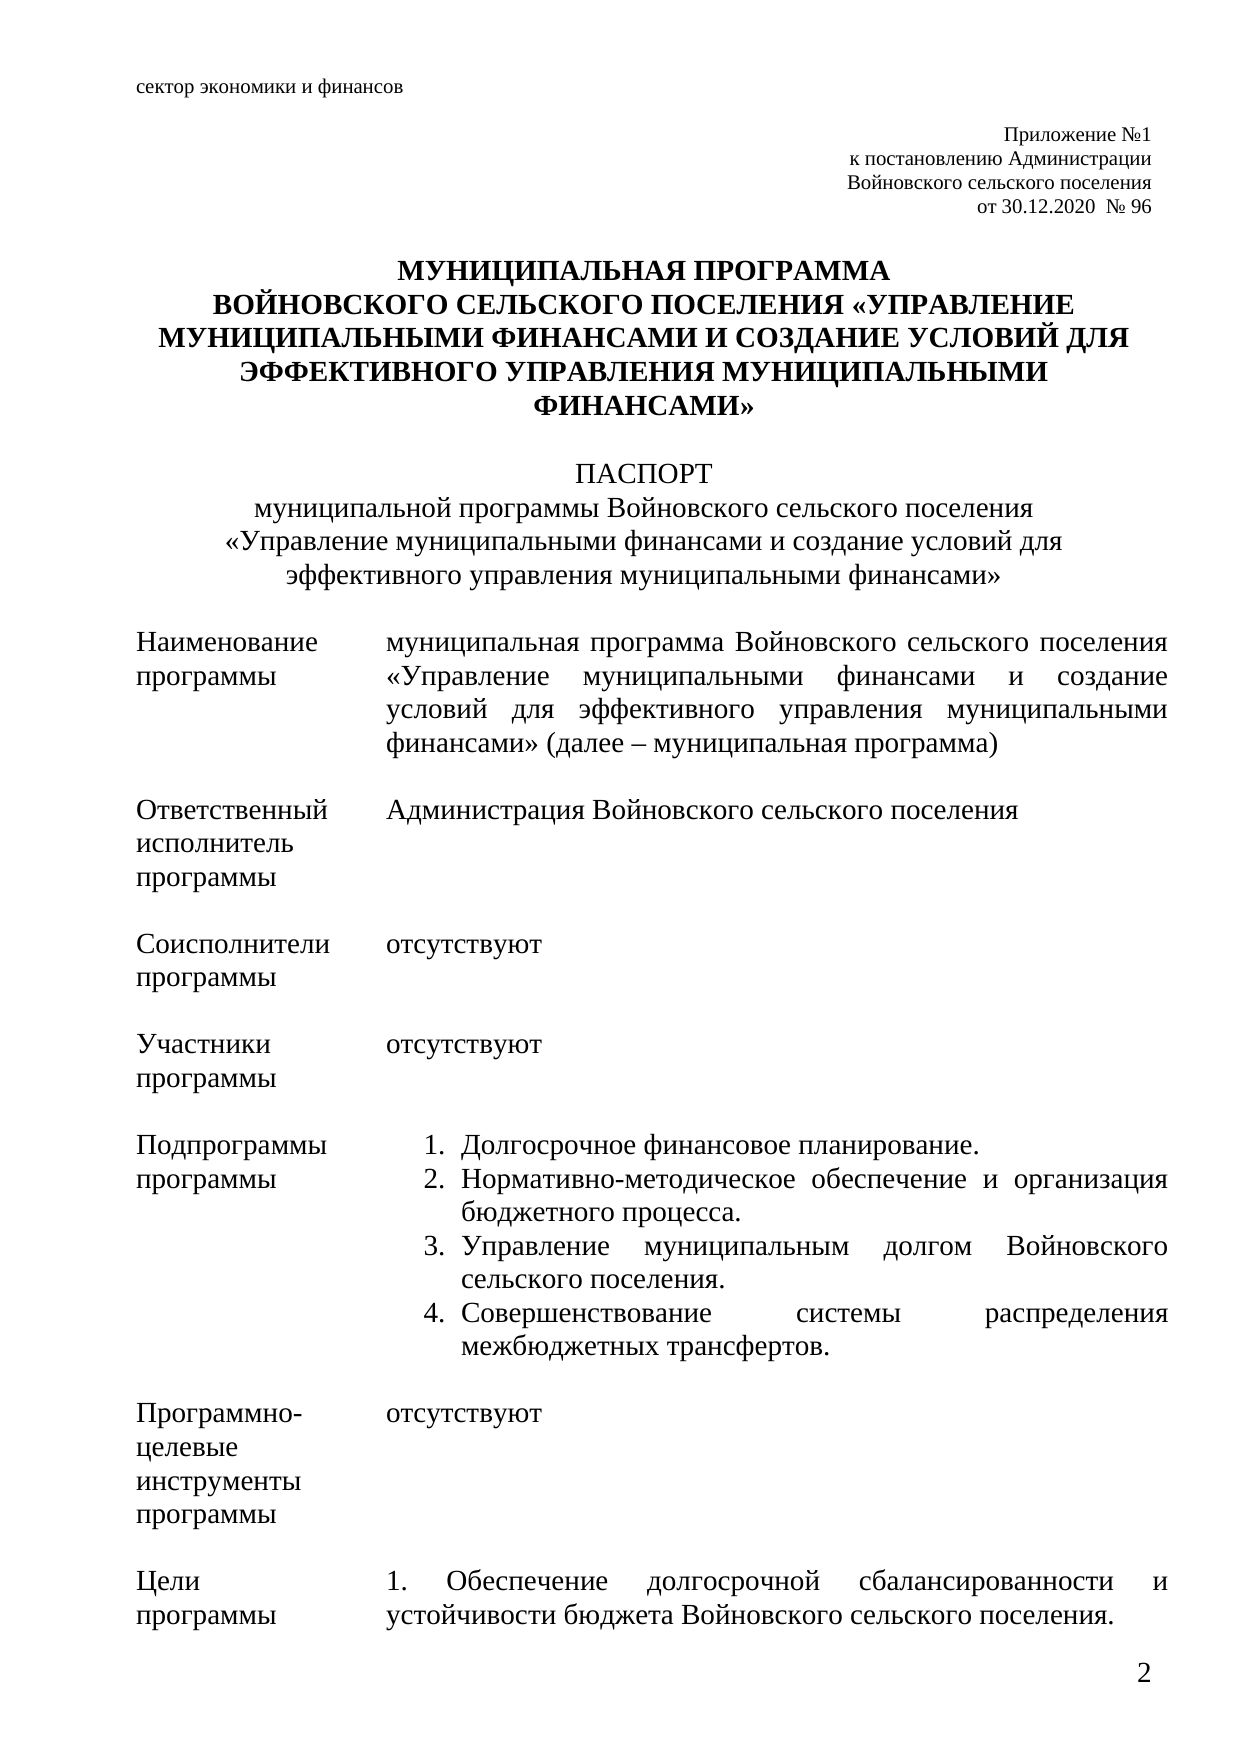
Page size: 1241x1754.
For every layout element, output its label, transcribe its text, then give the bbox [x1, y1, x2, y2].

table_cell отсутствуют [378, 1027, 1176, 1127]
text «Управление муниципальными финансами и создание условий для эффективного управления муниципальными финансами» [136, 523, 1152, 591]
text сектор экономики и финансов [136, 74, 1152, 98]
table_header Наименование программы [128, 624, 378, 792]
table_cell Цели программы [128, 1563, 378, 1630]
table_cell Программно- целевые инструменты программы [128, 1396, 378, 1563]
table_cell Ответственный исполнитель программы [128, 792, 378, 926]
table_cell Подпрограммы программы [128, 1127, 378, 1396]
text ПАСПОРТ [136, 456, 1152, 490]
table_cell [378, 1563, 1176, 1630]
text Войновского сельского поселения [136, 170, 1152, 194]
text муниципальной программы Войновского сельского поселения [136, 490, 1152, 523]
text МУНИЦИПАЛЬНАЯ ПРОГРАММА [136, 253, 1152, 287]
text к постановлению Администрации [136, 146, 1152, 170]
table_cell Администрация Войновского сельского поселения [378, 792, 1176, 926]
table_header муниципальная программа Войновского сельского поселения «Управление муниципальными финансами и создание условий для эффективного управления муниципальными финансами» (далее – муниципальная программа) [378, 624, 1176, 792]
text Приложение №1 [136, 122, 1152, 146]
table_cell Участники программы [128, 1027, 378, 1127]
table_cell отсутствуют [378, 1396, 1176, 1563]
table_cell отсутствуют [378, 926, 1176, 1027]
text от 30.12.2020 № 96 [136, 194, 1152, 218]
table_cell Долгосрочное финансовое планирование. Нормативно-методическое обеспечение и организация бюджетного процесса. Управление муниципальным долгом Войновского сельского поселения. Совершенствование системы распределения межбюджетных трансфертов. [378, 1127, 1176, 1396]
table_cell Соисполнители программы [128, 926, 378, 1027]
text ВОЙНОВСКОГО СЕЛЬСКОГО ПОСЕЛЕНИЯ «УПРАВЛЕНИЕ МУНИЦИПАЛЬНЫМИ ФИНАНСАМИ И СОЗДАНИЕ УСЛОВИЙ ДЛЯ ЭФФЕКТИВНОГО УПРАВЛЕНИЯ МУНИЦИПАЛЬНЫМИ ФИНАНСАМИ» [136, 287, 1152, 421]
